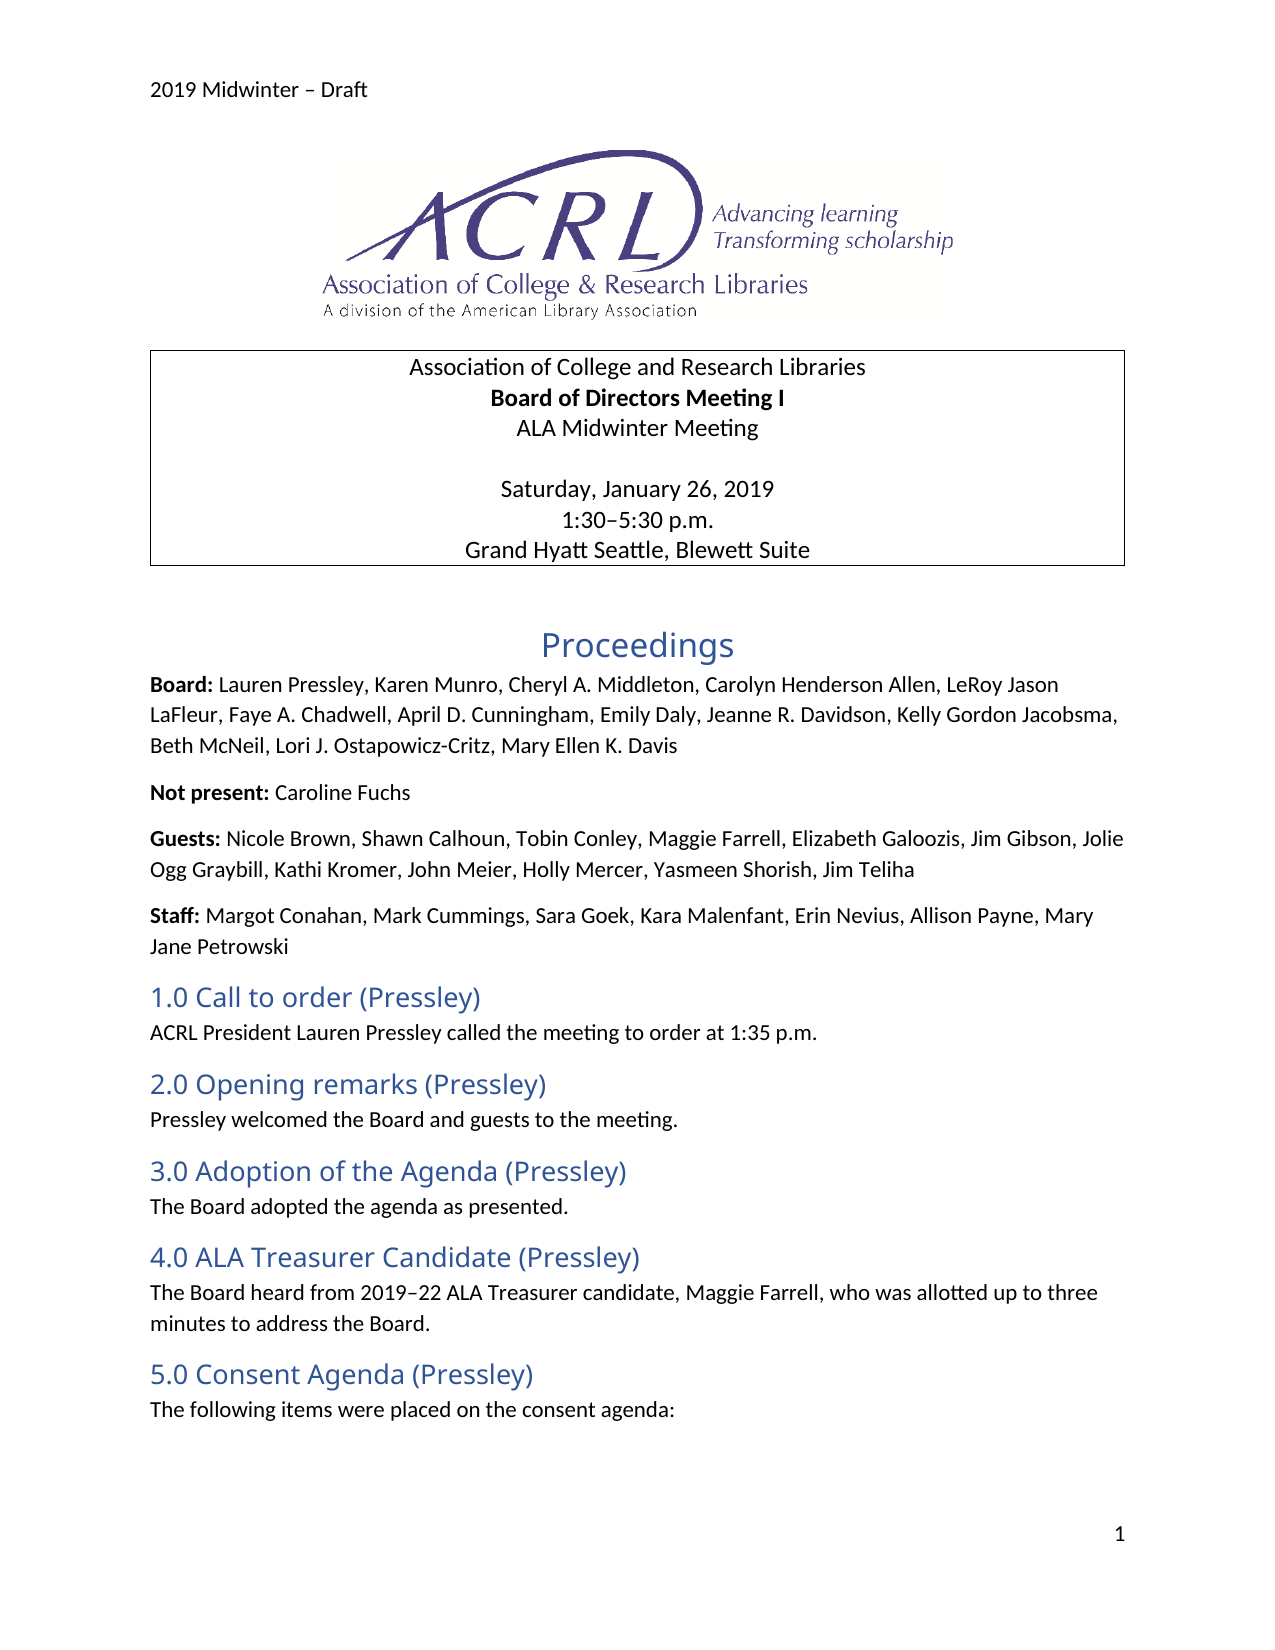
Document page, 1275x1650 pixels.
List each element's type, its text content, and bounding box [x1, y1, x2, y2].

subtitle Proceedings [150, 621, 1125, 667]
subtitle 5.0 Consent Agenda (Pressley) [150, 1356, 1125, 1392]
subtitle 1.0 Call to order (Pressley) [150, 979, 1125, 1016]
table_header Association of College and Research Libraries Board of Directors Meeting I ALA Midwinter Meeting Saturday, January 26, 2019 1:30–5:30 p.m. Grand Hyatt Seattle, Blewett Suite [151, 351, 1124, 565]
subtitle 2.0 Opening remarks (Pressley) [150, 1065, 1125, 1102]
text Guests: Nicole Brown, Shawn Calhoun, Tobin Conley, Maggie Farrell, Elizabeth Galoozis, Jim Gibson, Jolie Ogg Graybill, Kathi Kromer, John Meier, Holly Mercer, Yasmeen Shorish, Jim Teliha [150, 824, 1125, 883]
text Staff: Margot Conahan, Mark Cummings, Sara Goek, Kara Malenfant, Erin Nevius, Allison Payne, Mary Jane Petrowski [150, 902, 1125, 960]
text The Board heard from 2019–22 ALA Treasurer candidate, Maggie Farrell, who was allotted up to three minutes to address the Board. [150, 1278, 1125, 1337]
picture [322, 150, 953, 320]
subtitle 4.0 ALA Treasurer Candidate (Pressley) [150, 1239, 1125, 1276]
subtitle 3.0 Adoption of the Agenda (Pressley) [150, 1152, 1125, 1189]
text Pressley welcomed the Board and guests to the meeting. [150, 1105, 1125, 1133]
text The Board adopted the agenda as presented. [150, 1192, 1125, 1220]
text The following items were placed on the consent agenda: [150, 1395, 1125, 1423]
text Board: Lauren Pressley, Karen Munro, Cheryl A. Middleton, Carolyn Henderson Allen, LeRoy Jason LaFleur, Faye A. Chadwell, April D. Cunningham, Emily Daly, Jeanne R. Davidson, Kelly Gordon Jacobsma, Beth McNeil, Lori J. Ostapowicz-Critz, Mary Ellen K. Davis [150, 670, 1125, 759]
text ACRL President Lauren Pressley called the meeting to order at 1:35 p.m. [150, 1018, 1125, 1047]
text Not present: Caroline Fuchs [150, 778, 1125, 806]
